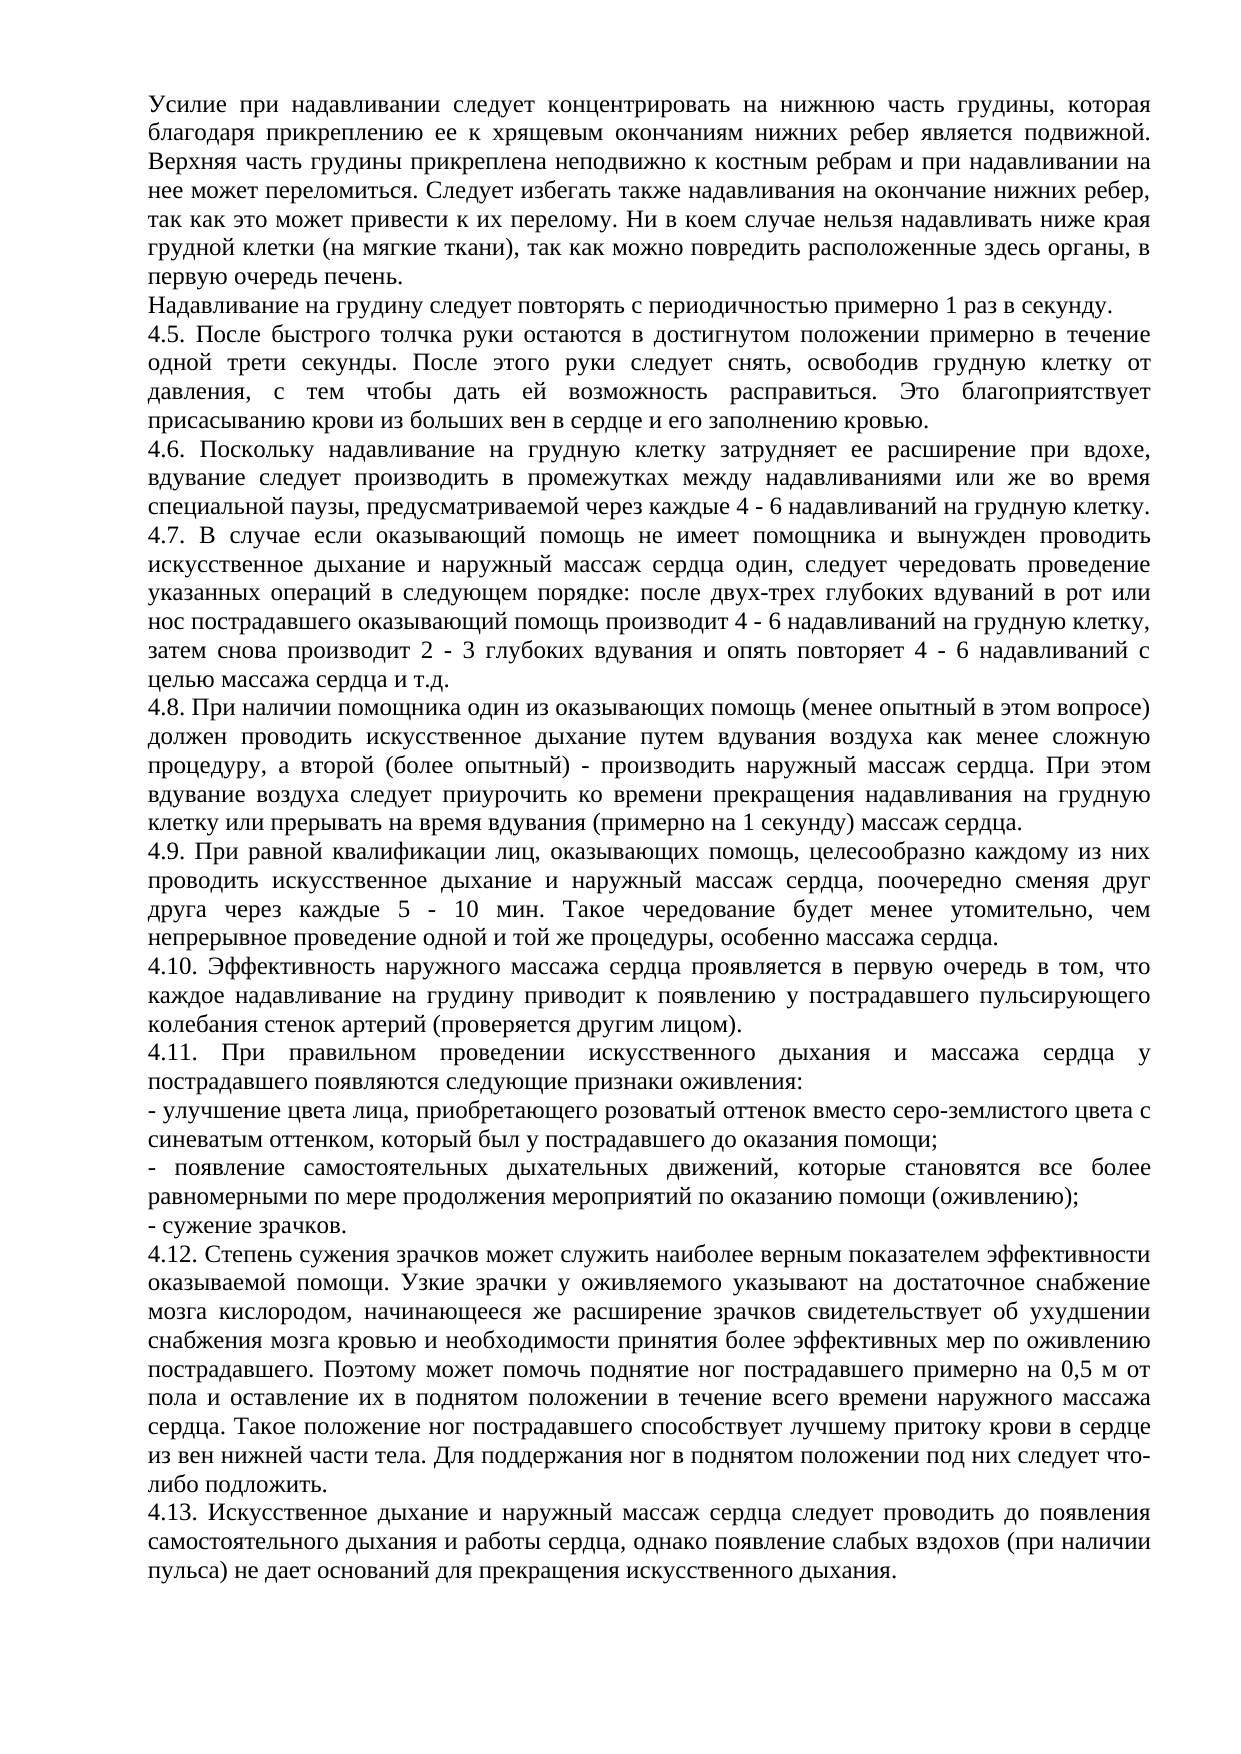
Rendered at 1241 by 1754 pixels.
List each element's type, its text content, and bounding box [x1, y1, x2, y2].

text 4.6. Поскольку надавливание на грудную клетку затрудняет ее расширение при вдохе, вдувание следует производить в промежутках между надавливаниями или же во время специальной паузы, предусматриваемой через каждые 4 - 6 надавливаний на грудную клетку. [148, 434, 1152, 520]
text - улучшение цвета лица, приобретающего розоватый оттенок вместо серо-землистого цвета с синеватым оттенком, который был у пострадавшего до оказания помощи; [148, 1095, 1152, 1152]
text 4.7. В случае если оказывающий помощь не имеет помощника и вынужден проводить искусственное дыхание и наружный массаж сердца один, следует чередовать проведение указанных операций в следующем порядке: после двух-трех глубоких вдуваний в рот или нос пострадавшего оказывающий помощь производит 4 - 6 надавливаний на грудную клетку, затем снова производит 2 - 3 глубоких вдувания и опять повторяет 4 - 6 надавливаний с целью массажа сердца и т.д. [148, 520, 1152, 692]
text - появление самостоятельных дыхательных движений, которые становятся все более равномерными по мере продолжения мероприятий по оказанию помощи (оживлению); [148, 1152, 1152, 1210]
text 4.12. Степень сужения зрачков может служить наиболее верным показателем эффективности оказываемой помощи. Узкие зрачки у оживляемого указывают на достаточное снабжение мозга кислородом, начинающееся же расширение зрачков свидетельствует об ухудшении снабжения мозга кровью и необходимости принятия более эффективных мер по оживлению пострадавшего. Поэтому может помочь поднятие ног пострадавшего примерно на 0,5 м от пола и оставление их в поднятом положении в течение всего времени наружного массажа сердца. Такое положение ног пострадавшего способствует лучшему притоку крови в сердце из вен нижней части тела. Для поддержания ног в поднятом положении под них следует что-либо подложить. [148, 1239, 1152, 1497]
text 4.9. При равной квалификации лиц, оказывающих помощь, целесообразно каждому из них проводить искусственное дыхание и наружный массаж сердца, поочередно сменяя друг друга через каждые 5 - 10 мин. Такое чередование будет менее утомительно, чем непрерывное проведение одной и той же процедуры, особенно массажа сердца. [148, 836, 1152, 951]
text 4.11. При правильном проведении искусственного дыхания и массажа сердца у пострадавшего появляются следующие признаки оживления: [148, 1037, 1152, 1095]
text 4.13. Искусственное дыхание и наружный массаж сердца следует проводить до появления самостоятельного дыхания и работы сердца, однако появление слабых вздохов (при наличии пульса) не дает оснований для прекращения искусственного дыхания. [148, 1497, 1152, 1584]
text - сужение зрачков. [148, 1210, 1152, 1239]
text 4.8. При наличии помощника один из оказывающих помощь (менее опытный в этом вопросе) должен проводить искусственное дыхание путем вдувания воздуха как менее сложную процедуру, а второй (более опытный) - производить наружный массаж сердца. При этом вдувание воздуха следует приурочить ко времени прекращения надавливания на грудную клетку или прерывать на время вдувания (примерно на 1 секунду) массаж сердца. [148, 692, 1152, 836]
text Надавливание на грудину следует повторять с периодичностью примерно 1 раз в секунду. [148, 290, 1152, 319]
text 4.5. После быстрого толчка руки остаются в достигнутом положении примерно в течение одной трети секунды. После этого руки следует снять, освободив грудную клетку от давления, с тем чтобы дать ей возможность расправиться. Это благоприятствует присасыванию крови из больших вен в сердце и его заполнению кровью. [148, 319, 1152, 434]
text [148, 89, 1152, 290]
text 4.10. Эффективность наружного массажа сердца проявляется в первую очередь в том, что каждое надавливание на грудину приводит к появлению у пострадавшего пульсирующего колебания стенок артерий (проверяется другим лицом). [148, 951, 1152, 1037]
